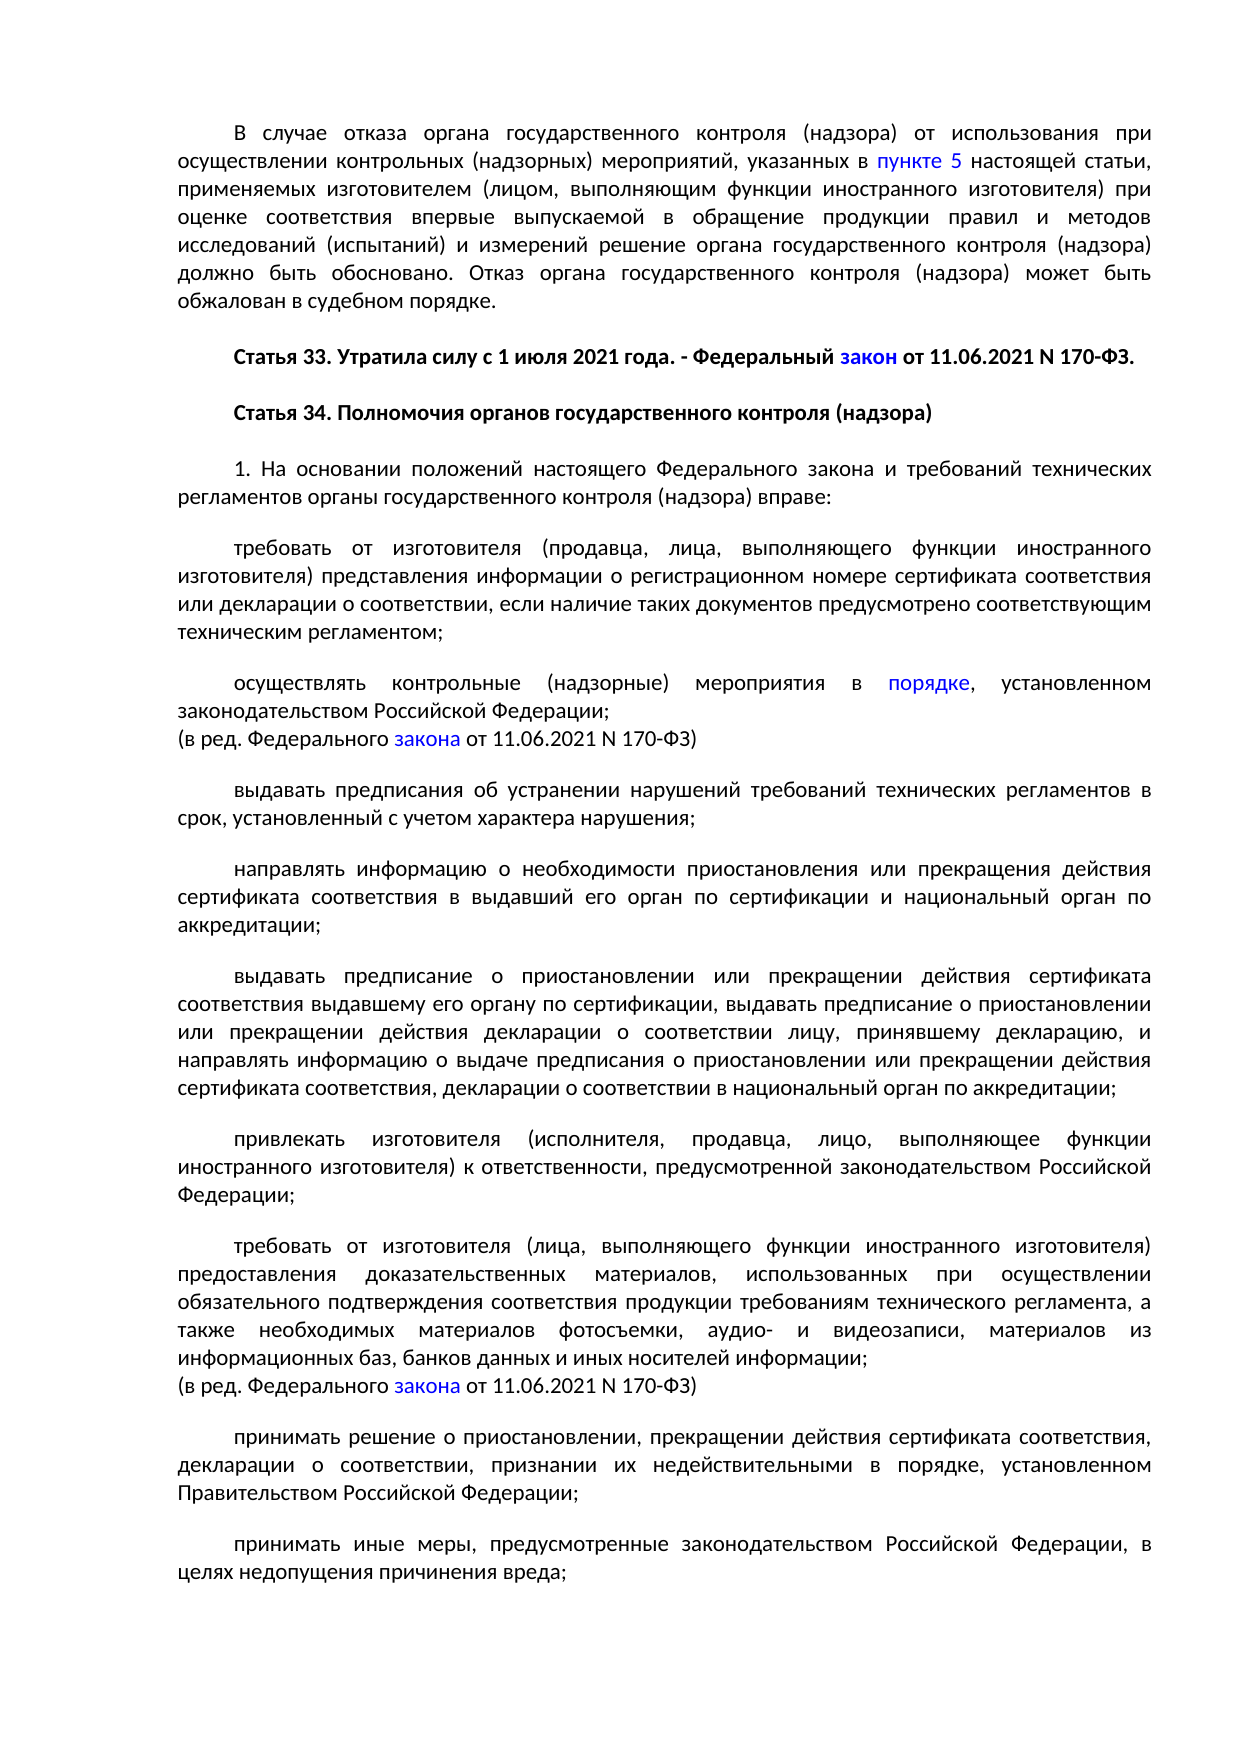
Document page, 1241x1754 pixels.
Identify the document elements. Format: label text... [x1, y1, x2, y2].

text выдавать предписание о приостановлении или прекращении действия сертификата соответствия выдавшему его органу по сертификации, выдавать предписание о приостановлении или прекращении действия декларации о соответствии лицу, принявшему декларацию, и направлять информацию о выдаче предписания о приостановлении или прекращении действия сертификата соответствия, декларации о соответствии в национальный орган по аккредитации; [177, 961, 1152, 1101]
text В случае отказа органа государственного контроля (надзора) от использования при осуществлении контрольных (надзорных) мероприятий, указанных в пункте 5 настоящей статьи, применяемых изготовителем (лицом, выполняющим функции иностранного изготовителя) при оценке соответствия впервые выпускаемой в обращение продукции правил и методов исследований (испытаний) и измерений решение органа государственного контроля (надзора) должно быть обосновано. Отказ органа государственного контроля (надзора) может быть обжалован в судебном порядке. [177, 118, 1152, 314]
text 1. На основании положений настоящего Федерального закона и требований технических регламентов органы государственного контроля (надзора) вправе: [177, 454, 1152, 510]
text выдавать предписания об устранении нарушений требований технических регламентов в срок, установленный с учетом характера нарушения; [177, 775, 1152, 831]
title Статья 33. Утратила силу с 1 июля 2021 года. - Федеральный закон от 11.06.2021 N 170-ФЗ. [177, 342, 1152, 370]
text требовать от изготовителя (продавца, лица, выполняющего функции иностранного изготовителя) представления информации о регистрационном номере сертификата соответствия или декларации о соответствии, если наличие таких документов предусмотрено соответствующим техническим регламентом; [177, 533, 1152, 645]
text требовать от изготовителя (лица, выполняющего функции иностранного изготовителя) предоставления доказательственных материалов, использованных при осуществлении обязательного подтверждения соответствия продукции требованиям технического регламента, а также необходимых материалов фотосъемки, аудио- и видеозаписи, материалов из информационных баз, банков данных и иных носителей информации; [177, 1231, 1152, 1371]
text (в ред. Федерального закона от 11.06.2021 N 170-ФЗ) [177, 1371, 1152, 1399]
text направлять информацию о необходимости приостановления или прекращения действия сертификата соответствия в выдавший его орган по сертификации и национальный орган по аккредитации; [177, 854, 1152, 938]
text принимать иные меры, предусмотренные законодательством Российской Федерации, в целях недопущения причинения вреда; [177, 1529, 1152, 1585]
text осуществлять контрольные (надзорные) мероприятия в порядке, установленном законодательством Российской Федерации; [177, 668, 1152, 724]
text привлекать изготовителя (исполнителя, продавца, лицо, выполняющее функции иностранного изготовителя) к ответственности, предусмотренной законодательством Российской Федерации; [177, 1124, 1152, 1208]
title Статья 34. Полномочия органов государственного контроля (надзора) [177, 398, 1152, 426]
text (в ред. Федерального закона от 11.06.2021 N 170-ФЗ) [177, 724, 1152, 752]
text принимать решение о приостановлении, прекращении действия сертификата соответствия, декларации о соответствии, признании их недействительными в порядке, установленном Правительством Российской Федерации; [177, 1422, 1152, 1506]
